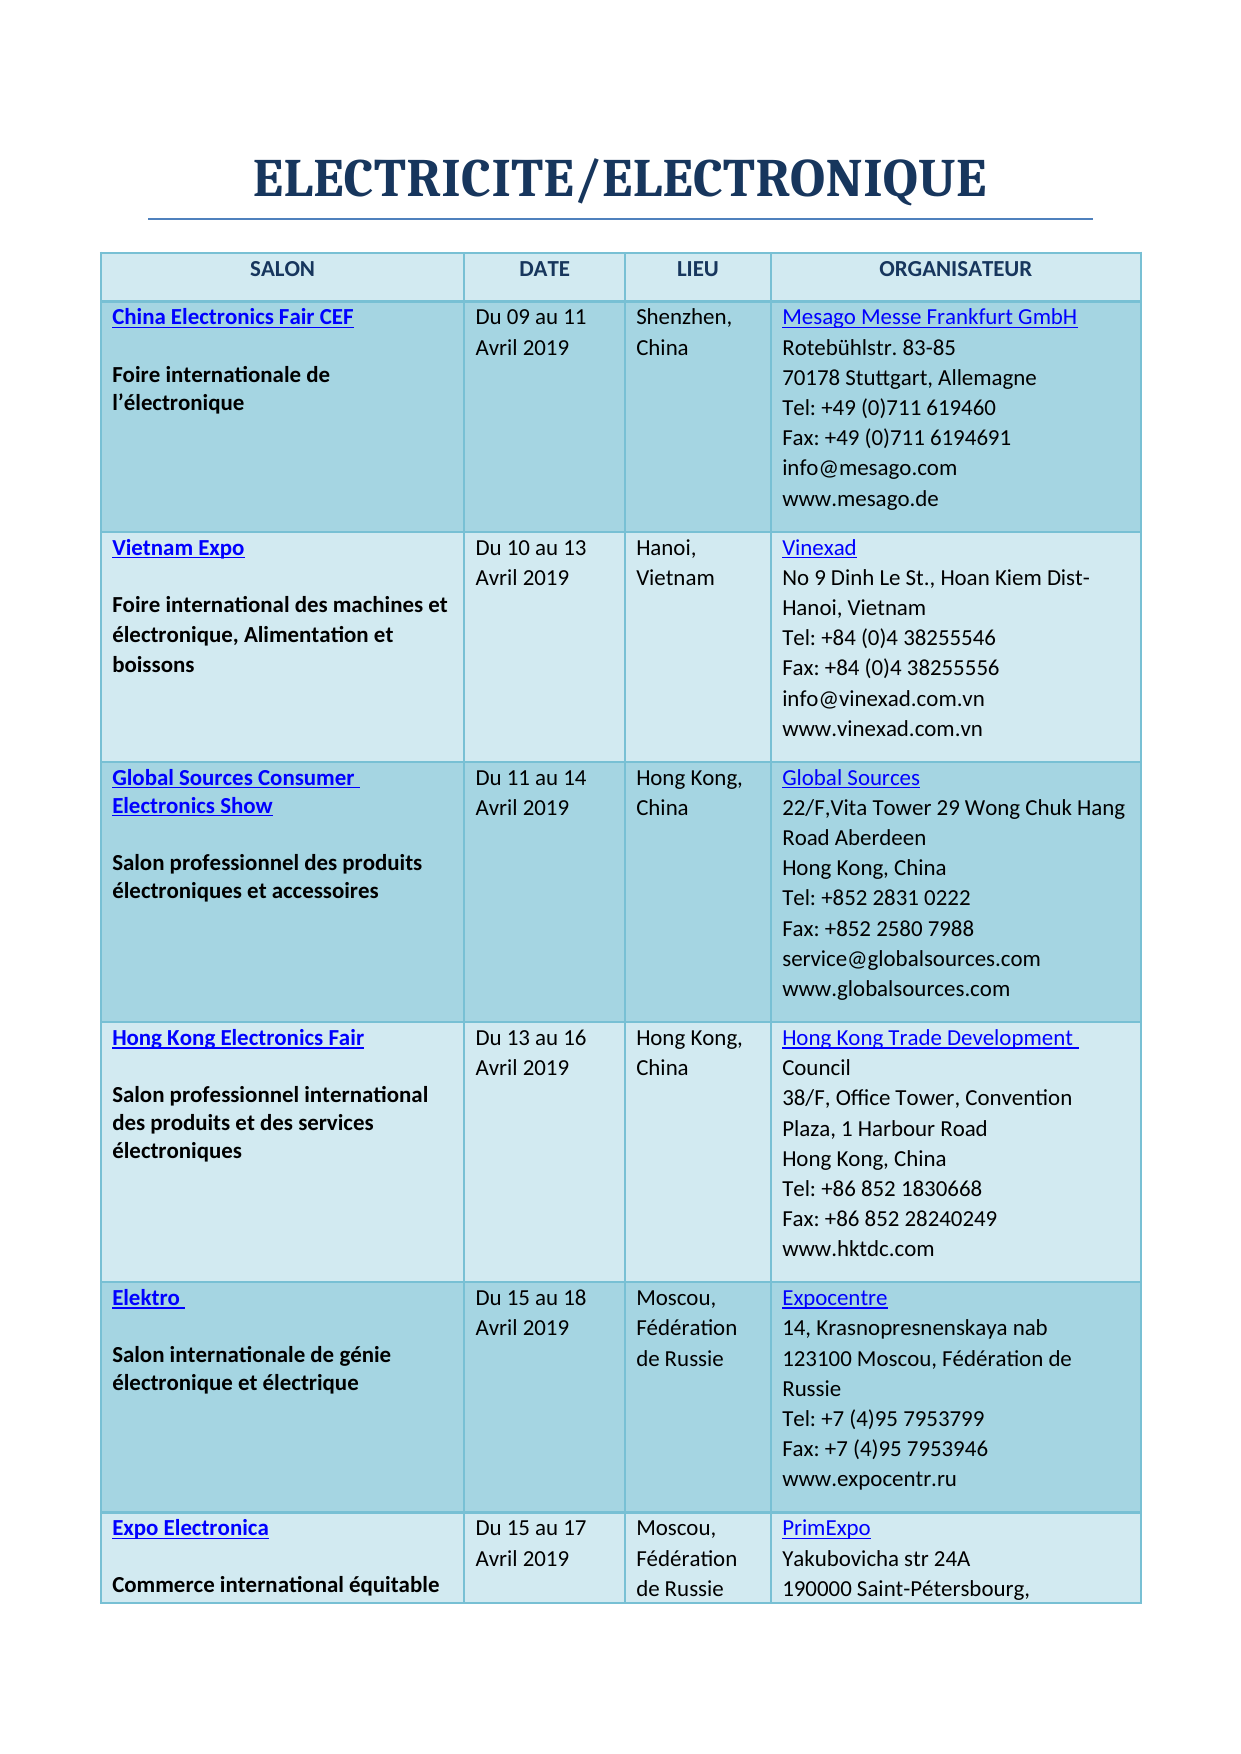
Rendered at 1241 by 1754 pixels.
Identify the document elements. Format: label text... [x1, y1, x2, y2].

table_cell Shenzhen, China [626, 303, 770, 531]
table_cell Du 10 au 13 Avril 2019 [465, 533, 624, 761]
table_cell Hanoi, Vietnam [626, 533, 770, 761]
table_header LIEU [626, 254, 770, 300]
table_cell Vinexad No 9 Dinh Le St., Hoan Kiem Dist- Hanoi, Vietnam Tel: +84 (0)4 38255546 Fax: +84 (0)4 38255556 info@vinexad.com.vn www.vinexad.com.vn [772, 533, 1140, 761]
table_cell Expocentre 14, Krasnopresnenskaya nab 123100 Moscou, Fédération de Russie Tel: +7 (4)95 7953799 Fax: +7 (4)95 7953946 www.expocentr.ru [772, 1283, 1140, 1511]
table_cell Vietnam Expo Foire international des machines et électronique, Alimentation et boissons [102, 533, 463, 761]
title ELECTRICITE/ELECTRONIQUE [148, 148, 1093, 218]
table_cell Du 13 au 16 Avril 2019 [465, 1023, 624, 1281]
table_cell Du 11 au 14 Avril 2019 [465, 763, 624, 1021]
table_cell Du 15 au 18 Avril 2019 [465, 1283, 624, 1511]
table_cell China Electronics Fair CEF Foire internationale de l’électronique [102, 303, 463, 531]
table_cell Hong Kong Trade Development Council 38/F, Office Tower, Convention Plaza, 1 Harbour Road Hong Kong, China Tel: +86 852 1830668 Fax: +86 852 28240249 www.hktdc.com [772, 1023, 1140, 1281]
table_header DATE [465, 254, 624, 300]
table_cell Global Sources 22/F,Vita Tower 29 Wong Chuk Hang Road Aberdeen Hong Kong, China Tel: +852 2831 0222 Fax: +852 2580 7988 service@globalsources.com www.globalsources.com [772, 763, 1140, 1021]
table_header ORGANISATEUR [772, 254, 1140, 300]
table_cell Hong Kong Electronics Fair Salon professionnel international des produits et des services électroniques [102, 1023, 463, 1281]
table_cell Du 09 au 11 Avril 2019 [465, 303, 624, 531]
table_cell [102, 1514, 463, 1602]
table_cell Hong Kong, China [626, 763, 770, 1021]
table_cell Global Sources Consumer Electronics Show Salon professionnel des produits électroniques et accessoires [102, 763, 463, 1021]
table_cell Moscou, Fédération de Russie [626, 1283, 770, 1511]
table_cell Hong Kong, China [626, 1023, 770, 1281]
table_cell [772, 1514, 1140, 1602]
table_cell Mesago Messe Frankfurt GmbH Rotebühlstr. 83-85 70178 Stuttgart, Allemagne Tel: +49 (0)711 619460 Fax: +49 (0)711 6194691 info@mesago.com www.mesago.de [772, 303, 1140, 531]
table_cell Elektro Salon internationale de génie électronique et électrique [102, 1283, 463, 1511]
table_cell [626, 1514, 770, 1602]
table_header SALON [102, 254, 463, 300]
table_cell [465, 1514, 624, 1602]
